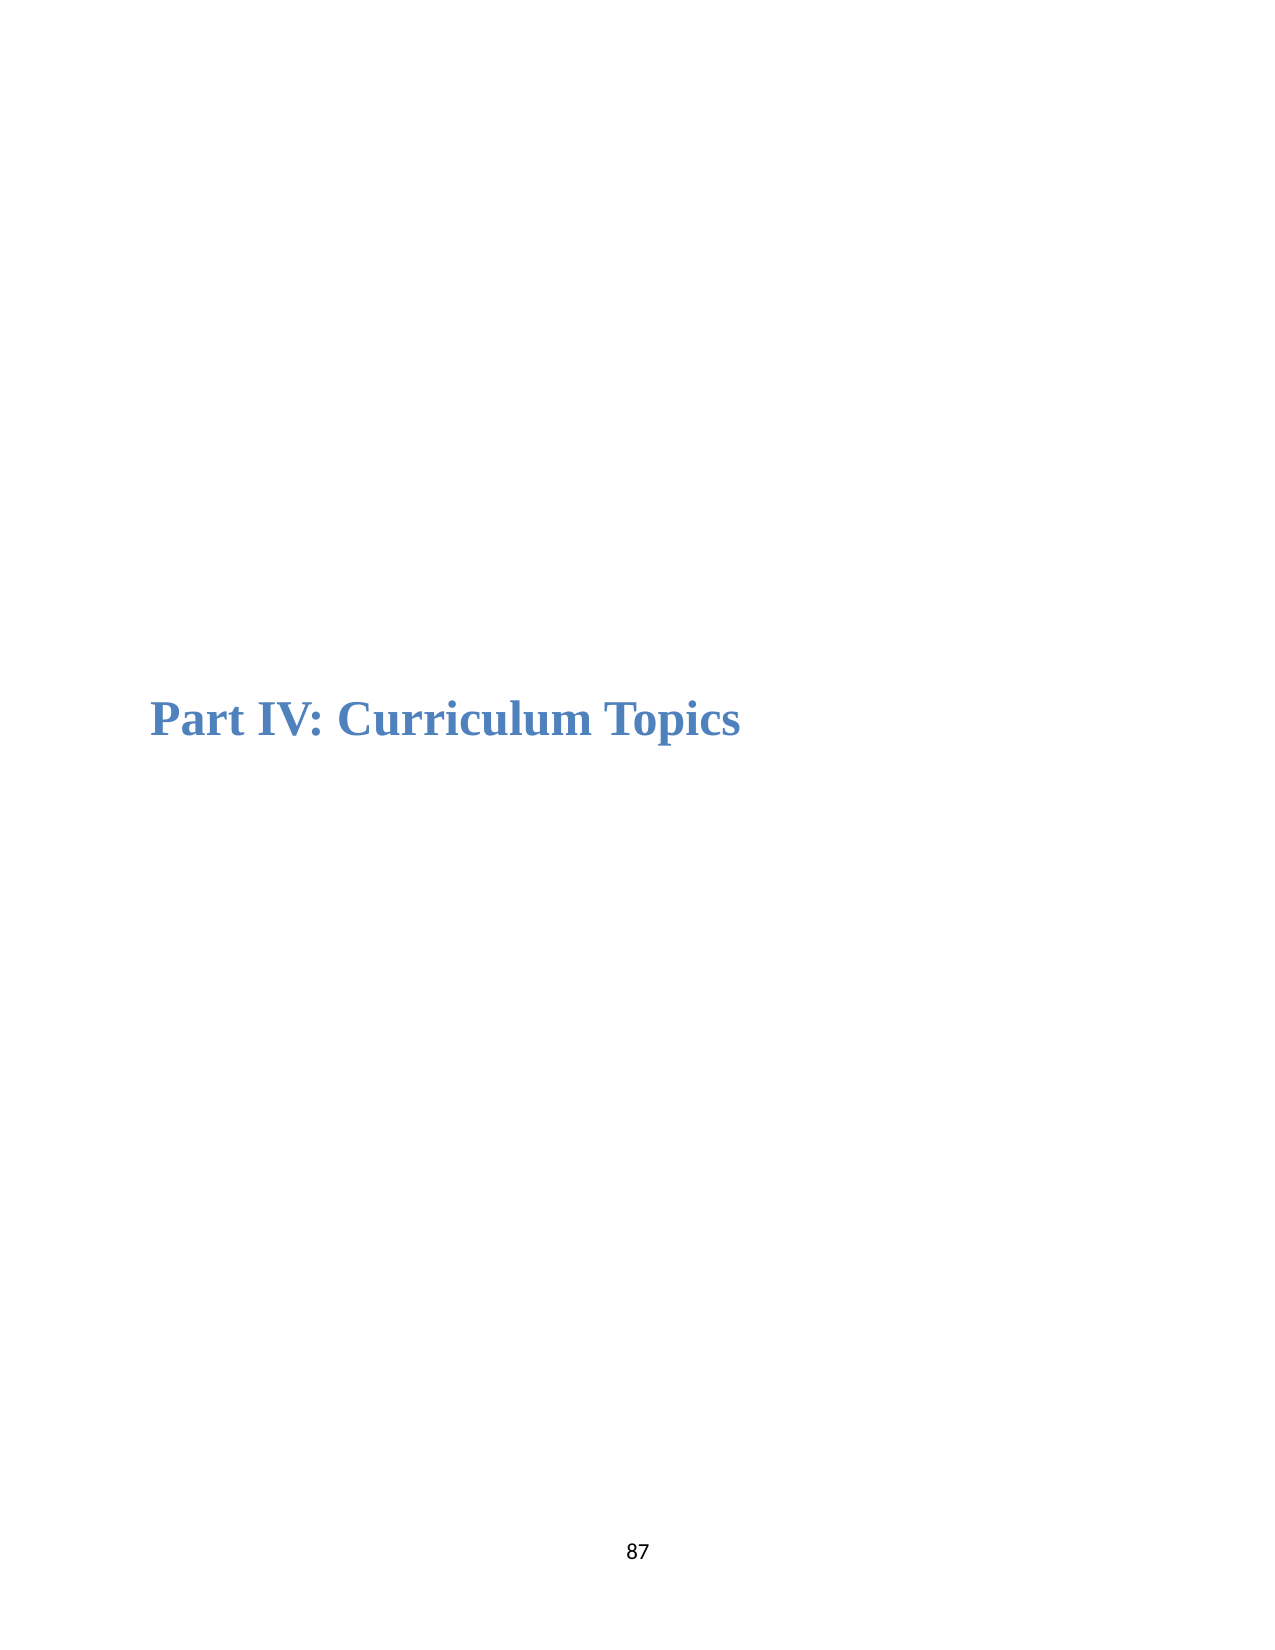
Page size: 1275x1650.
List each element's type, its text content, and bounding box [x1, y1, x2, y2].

subtitle Part IV: Curriculum Topics [150, 689, 1125, 746]
